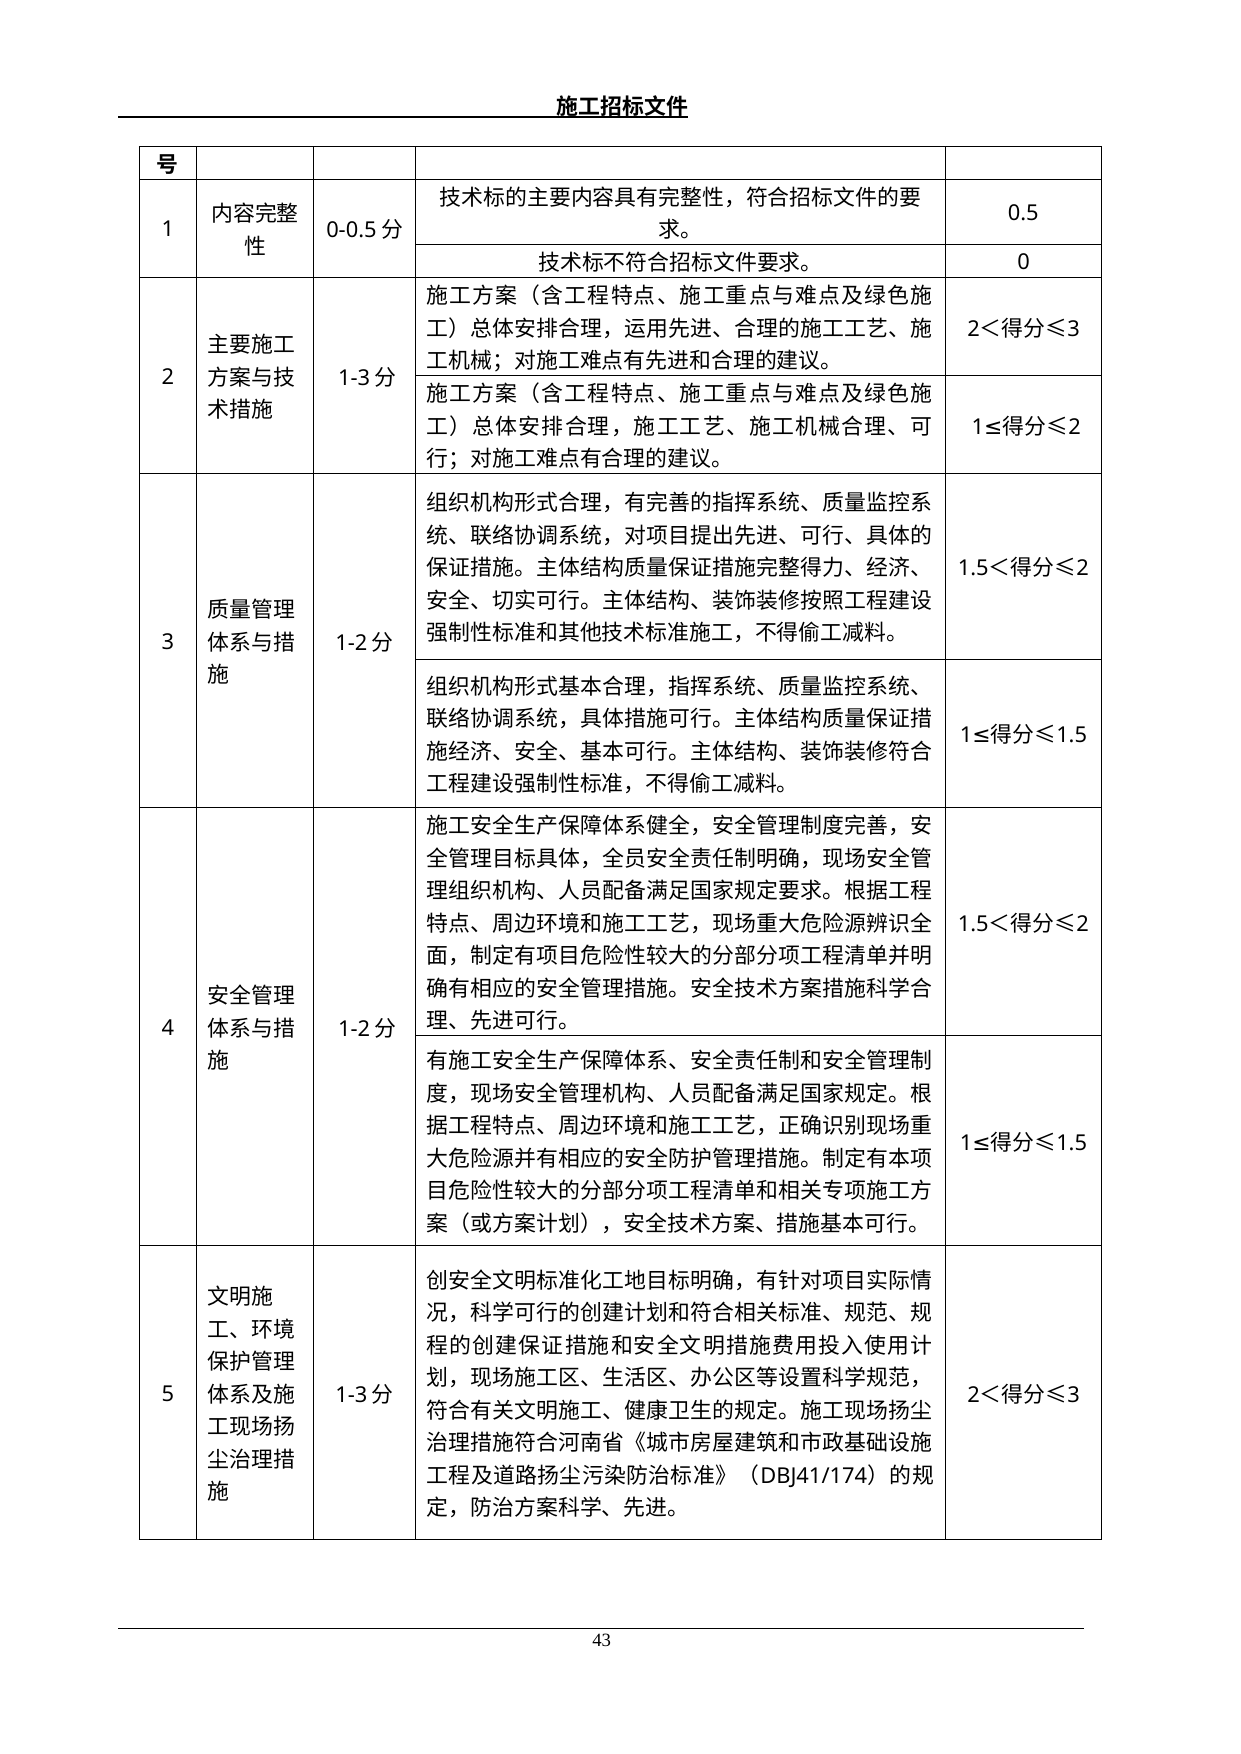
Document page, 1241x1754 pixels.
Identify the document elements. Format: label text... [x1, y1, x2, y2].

table_cell 2＜得分≤3 [946, 1246, 1101, 1539]
table_cell 1-2分 [314, 808, 415, 1245]
table_cell 1 [140, 180, 196, 277]
table_cell 质量管理体系与措施 [197, 474, 313, 807]
table_cell 组织机构形式合理，有完善的指挥系统、质量监控系统、联络协调系统，对项目提出先进、可行、具体的保证措施。主体结构质量保证措施完整得力、经济、安全、切实可行。主体结构、装饰装修按照工程建设强制性标准和其他技术标准施工，不得偷工减料。 [416, 474, 945, 659]
table_cell 1-2分 [314, 474, 415, 807]
table_cell 主要施工方案与技术措施 [197, 278, 313, 473]
table_cell 0 [946, 245, 1101, 277]
table_cell 2＜得分≤3 [946, 278, 1101, 375]
table_cell 组织机构形式基本合理，指挥系统、质量监控系统、联络协调系统，具体措施可行。主体结构质量保证措施经济、安全、基本可行。主体结构、装饰装修符合工程建设强制性标准，不得偷工减料。 [416, 660, 945, 807]
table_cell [197, 1246, 313, 1539]
table_cell 3 [140, 474, 196, 807]
table_cell 0-0.5分 [314, 180, 415, 277]
table_cell 1≤得分≤1.5 [946, 1036, 1101, 1245]
table_cell 创安全文明标准化工地目标明确，有针对项目实际情况，科学可行的创建计划和符合相关标准、规范、规程的创建保证措施和安全文明措施费用投入使用计划，现场施工区、生活区、办公区等设置科学规范，符合有关文明施工、健康卫生的规定。施工现场扬尘治理措施符合河南省《城市房屋建筑和市政基础设施工程及道路扬尘污染防治标准》（DBJ41/174）的规定，防治方案科学、先进。 [416, 1246, 945, 1539]
table_cell 5 [140, 1246, 196, 1539]
table_cell 技术标不符合招标文件要求。 [416, 245, 945, 277]
table_header 内容 [197, 147, 313, 179]
table_cell 1-3分 [314, 278, 415, 473]
table_header 评审得分 [946, 147, 1101, 179]
table_cell 有施工安全生产保障体系、安全责任制和安全管理制度，现场安全管理机构、人员配备满足国家规定。根据工程特点、周边环境和施工工艺，正确识别现场重大危险源并有相应的安全防护管理措施。制定有本项目危险性较大的分部分项工程清单和相关专项施工方案（或方案计划），安全技术方案、措施基本可行。 [416, 1036, 945, 1245]
table_cell 安全管理体系与措施 [197, 808, 313, 1245]
table_cell 内容完整性 [197, 180, 313, 277]
table_cell 1.5＜得分≤2 [946, 474, 1101, 659]
table_cell 2 [140, 278, 196, 473]
table_cell 1.5＜得分≤2 [946, 808, 1101, 1035]
table_header 分值 [314, 147, 415, 179]
table_cell 施工安全生产保障体系健全，安全管理制度完善，安全管理目标具体，全员安全责任制明确，现场安全管理组织机构、人员配备满足国家规定要求。根据工程特点、周边环境和施工工艺，现场重大危险源辨识全面，制定有项目危险性较大的分部分项工程清单并明确有相应的安全管理措施。安全技术方案措施科学合理、先进可行。 [416, 808, 945, 1035]
table_cell 1-3分 [314, 1246, 415, 1539]
table_cell 1≤得分≤2 [946, 376, 1101, 473]
table_cell 施工方案（含工程特点、施工重点与难点及绿色施工）总体安排合理，施工工艺、施工机械合理、可行；对施工难点有合理的建议。 [416, 376, 945, 473]
table_cell 施工方案（含工程特点、施工重点与难点及绿色施工）总体安排合理，运用先进、合理的施工工艺、施工机械；对施工难点有先进和合理的建议。 [416, 278, 945, 375]
table_header 评审标准 [416, 147, 945, 179]
table_header 序号 [140, 147, 196, 179]
table_cell 4 [140, 808, 196, 1245]
table_cell 1≤得分≤1.5 [946, 660, 1101, 807]
table_cell 技术标的主要内容具有完整性，符合招标文件的要求。 [416, 180, 945, 244]
table_cell 0.5 [946, 180, 1101, 244]
